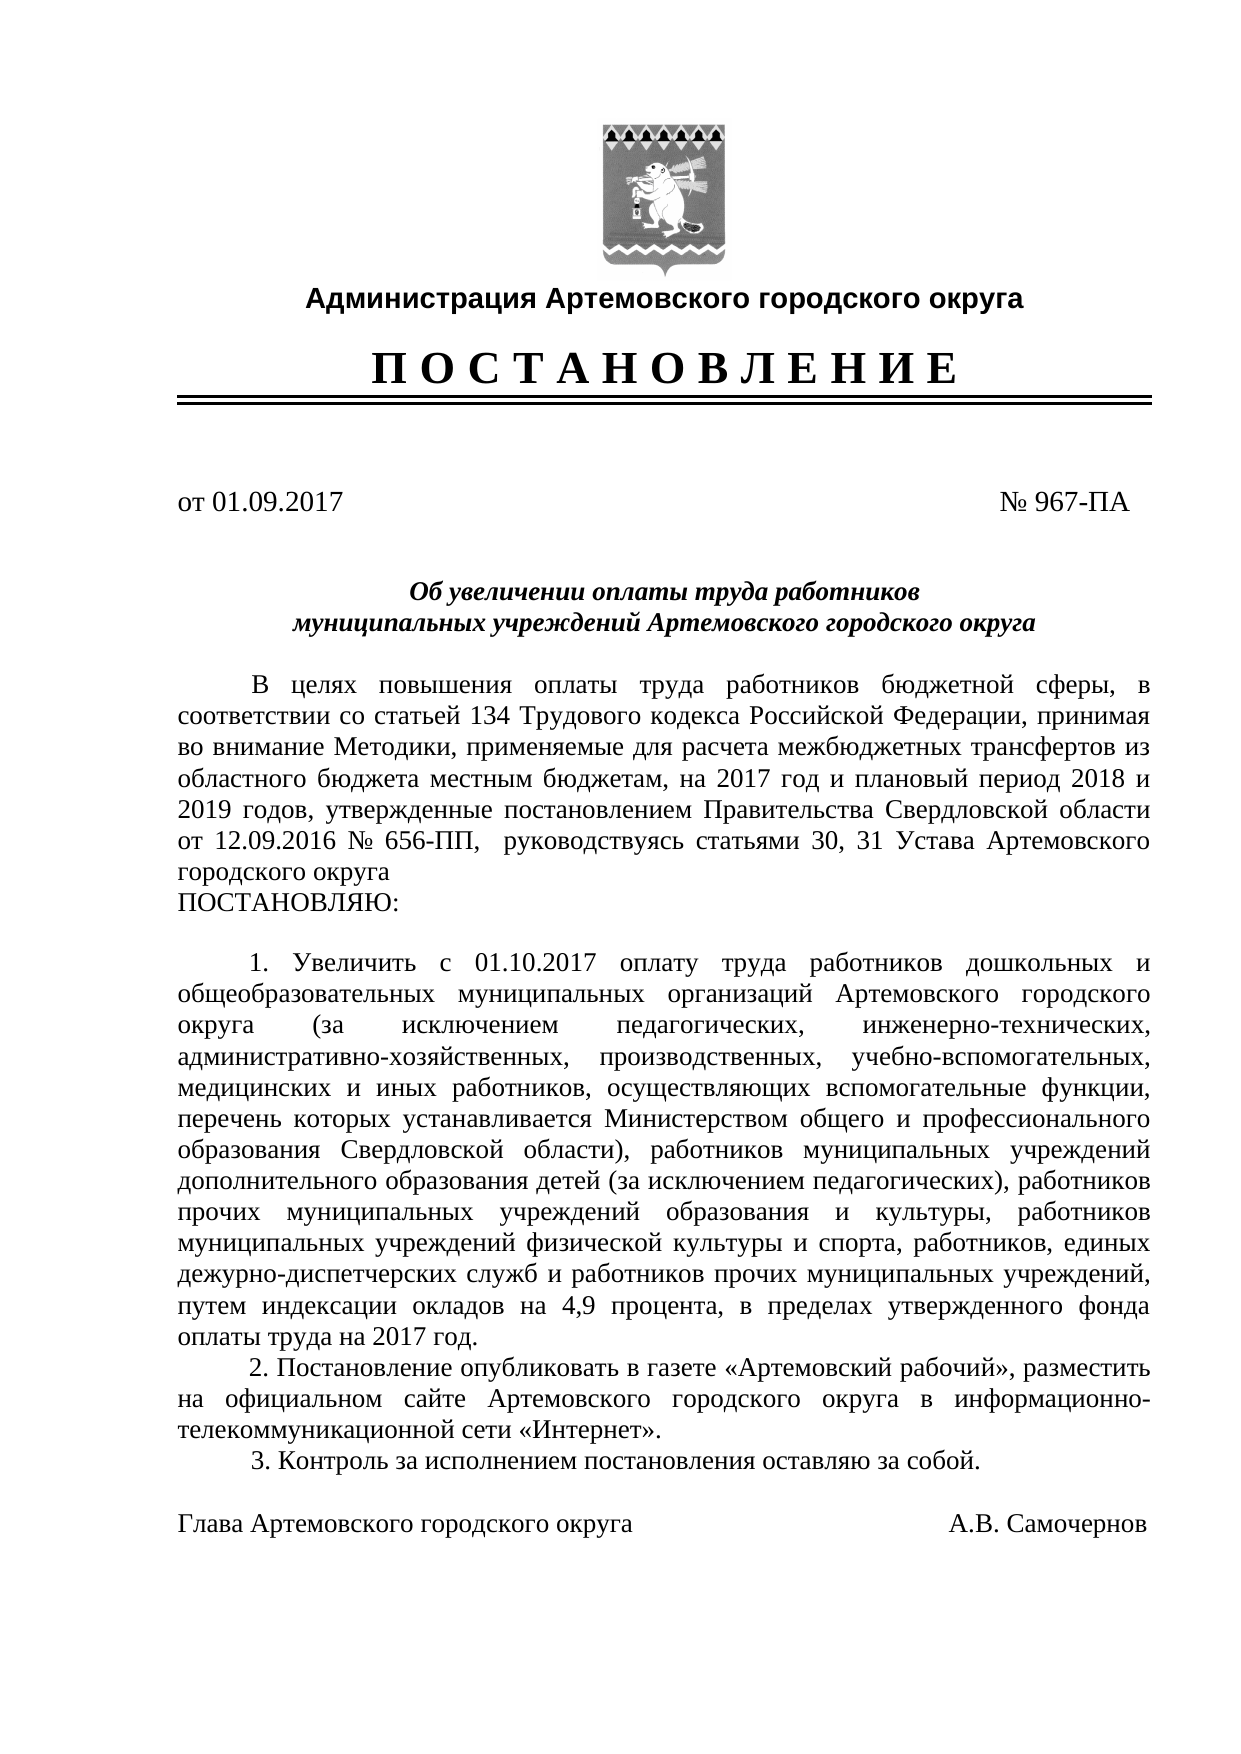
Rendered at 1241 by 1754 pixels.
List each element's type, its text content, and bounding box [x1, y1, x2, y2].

text Об увеличении оплаты труда работников [177, 575, 1152, 606]
text Администрация Артемовского городского округа [177, 281, 1152, 314]
text Глава Артемовского городского округа А.В. Самочернов [177, 1507, 1152, 1538]
text 2. Постановление опубликовать в газете «Артемовский рабочий», разместить на официальном сайте Артемовского городского округа в информационно-телекоммуникационной сети «Интернет». [177, 1351, 1152, 1444]
text В целях повышения оплаты труда работников бюджетной сферы, в соответствии со статьей 134 Трудового кодекса Российской Федерации, принимая во внимание Методики, применяемые для расчета межбюджетных трансфертов из областного бюджета местным бюджетам, на 2017 год и плановый период 2018 и 2019 годов, утвержденные постановлением Правительства Свердловской области от 12.09.2016 № 656-ПП, руководствуясь статьями 30, 31 Устава Артемовского городского округа [177, 668, 1152, 886]
text ПОСТАНОВЛЕНИЕ [177, 341, 1152, 395]
text 1. Увеличить с 01.10.2017 оплату труда работников дошкольных и общеобразовательных муниципальных организаций Артемовского городского округа (за исключением педагогических, инженерно-технических, административно-хозяйственных, производственных, учебно-вспомогательных, медицинских и иных работников, осуществляющих вспомогательные функции, перечень которых устанавливается Министерством общего и профессионального образования Свердловской области), работников муниципальных учреждений дополнительного образования детей (за исключением педагогических), работников прочих муниципальных учреждений образования и культуры, работников муниципальных учреждений физической культуры и спорта, работников, единых дежурно-диспетчерских служб и работников прочих муниципальных учреждений, путем индексации окладов на 4,9 процента, в пределах утвержденного фонда оплаты труда на 2017 год. [177, 946, 1152, 1351]
text ПОСТАНОВЛЯЮ: [177, 886, 1152, 917]
text муниципальных учреждений Артемовского городского округа [177, 606, 1152, 637]
text 3. Контроль за исполнением постановления оставляю за собой. [251, 1444, 1152, 1476]
picture [597, 118, 732, 281]
text от 01.09.2017 № 967-ПА [177, 484, 1152, 517]
